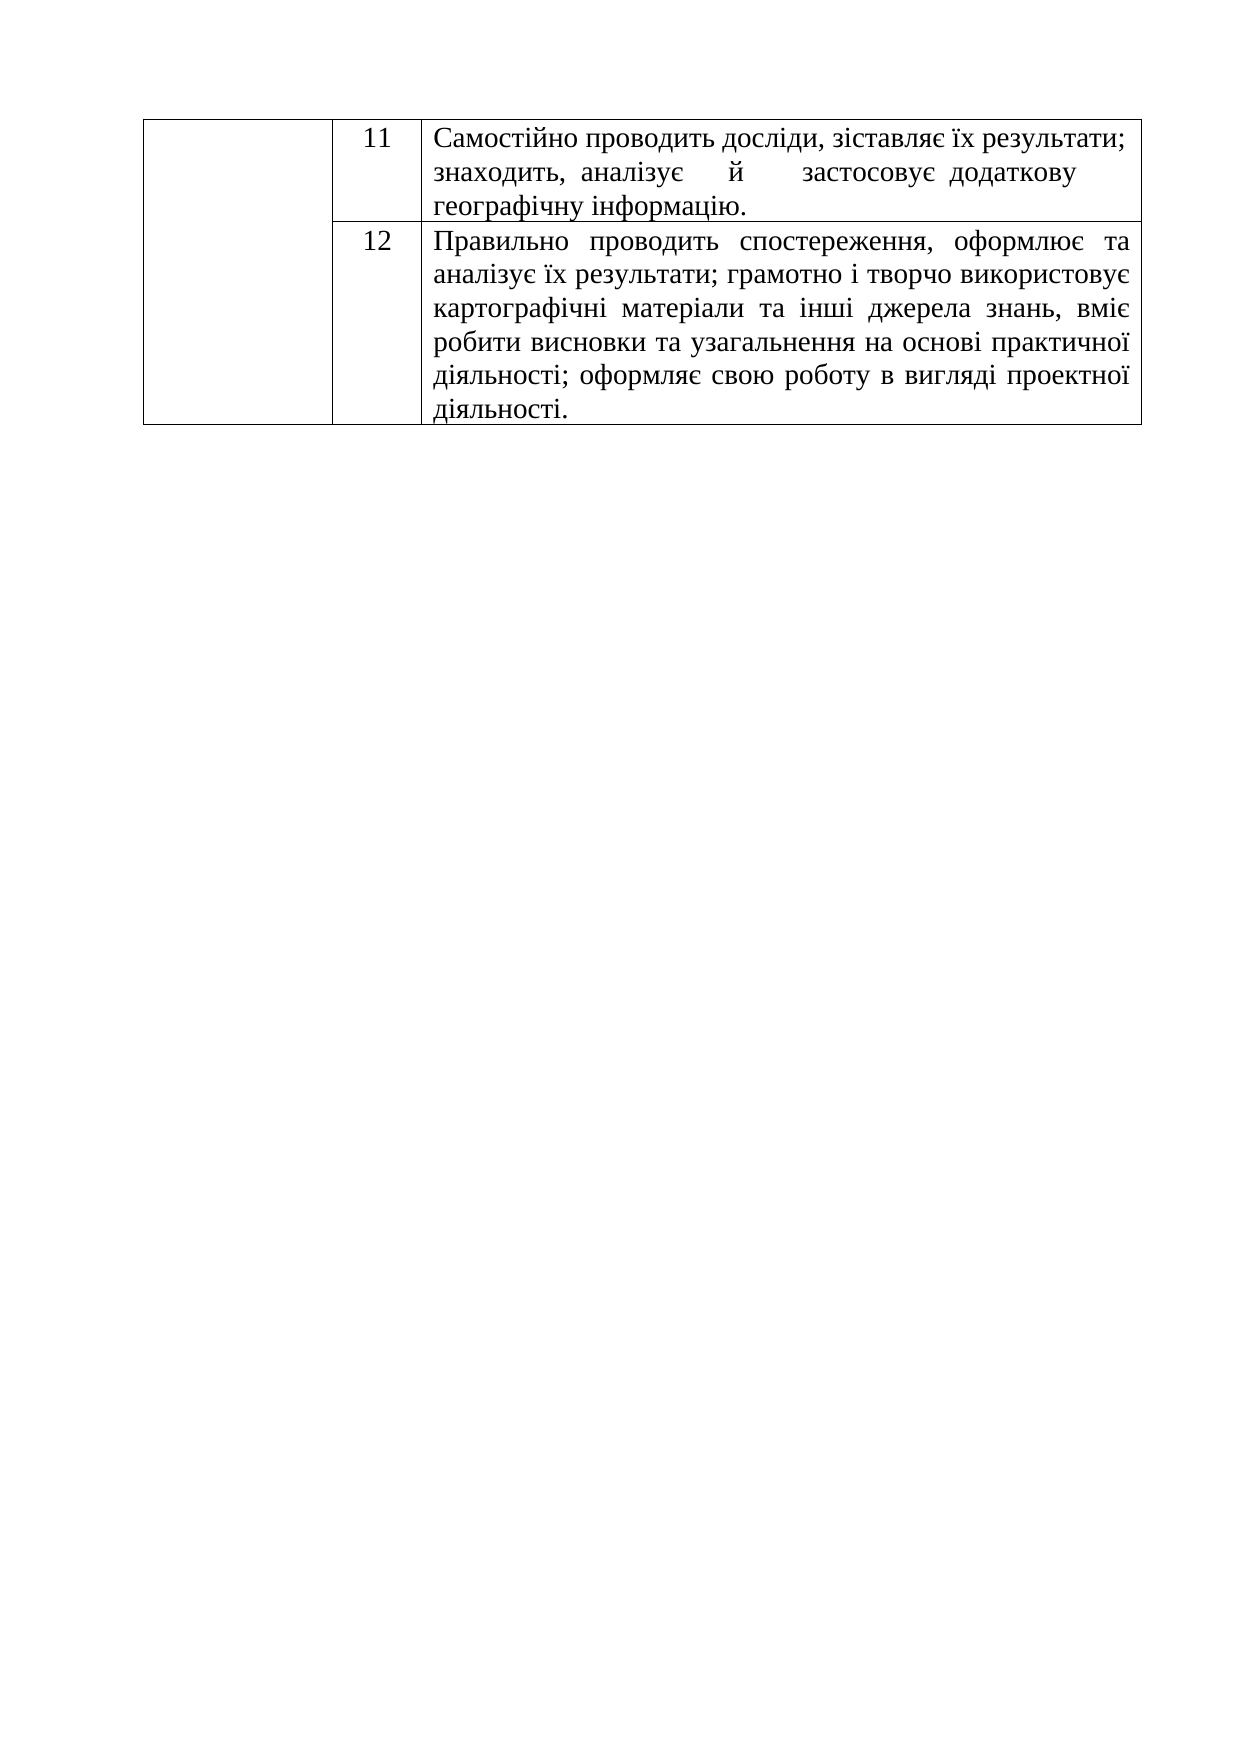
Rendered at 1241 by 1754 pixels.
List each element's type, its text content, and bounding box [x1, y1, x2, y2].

table_cell Самостійно проводить досліди, зіставляє їх результати; знаходить, аналізує й застосовує додаткову географічну інформацію. [422, 120, 1141, 221]
table_cell Правильно проводить спостереження, оформлює та аналізує їх результати; грамотно і творчо використовує картографічні матеріали та інші джерела знань, вміє робити висновки та узагальнення на основі практичної діяльності; оформляє свою роботу в вигляді проектної діяльності. [422, 222, 1141, 424]
table_cell [144, 120, 332, 424]
table_cell 12 [333, 222, 421, 424]
table_cell 11 [333, 120, 421, 221]
